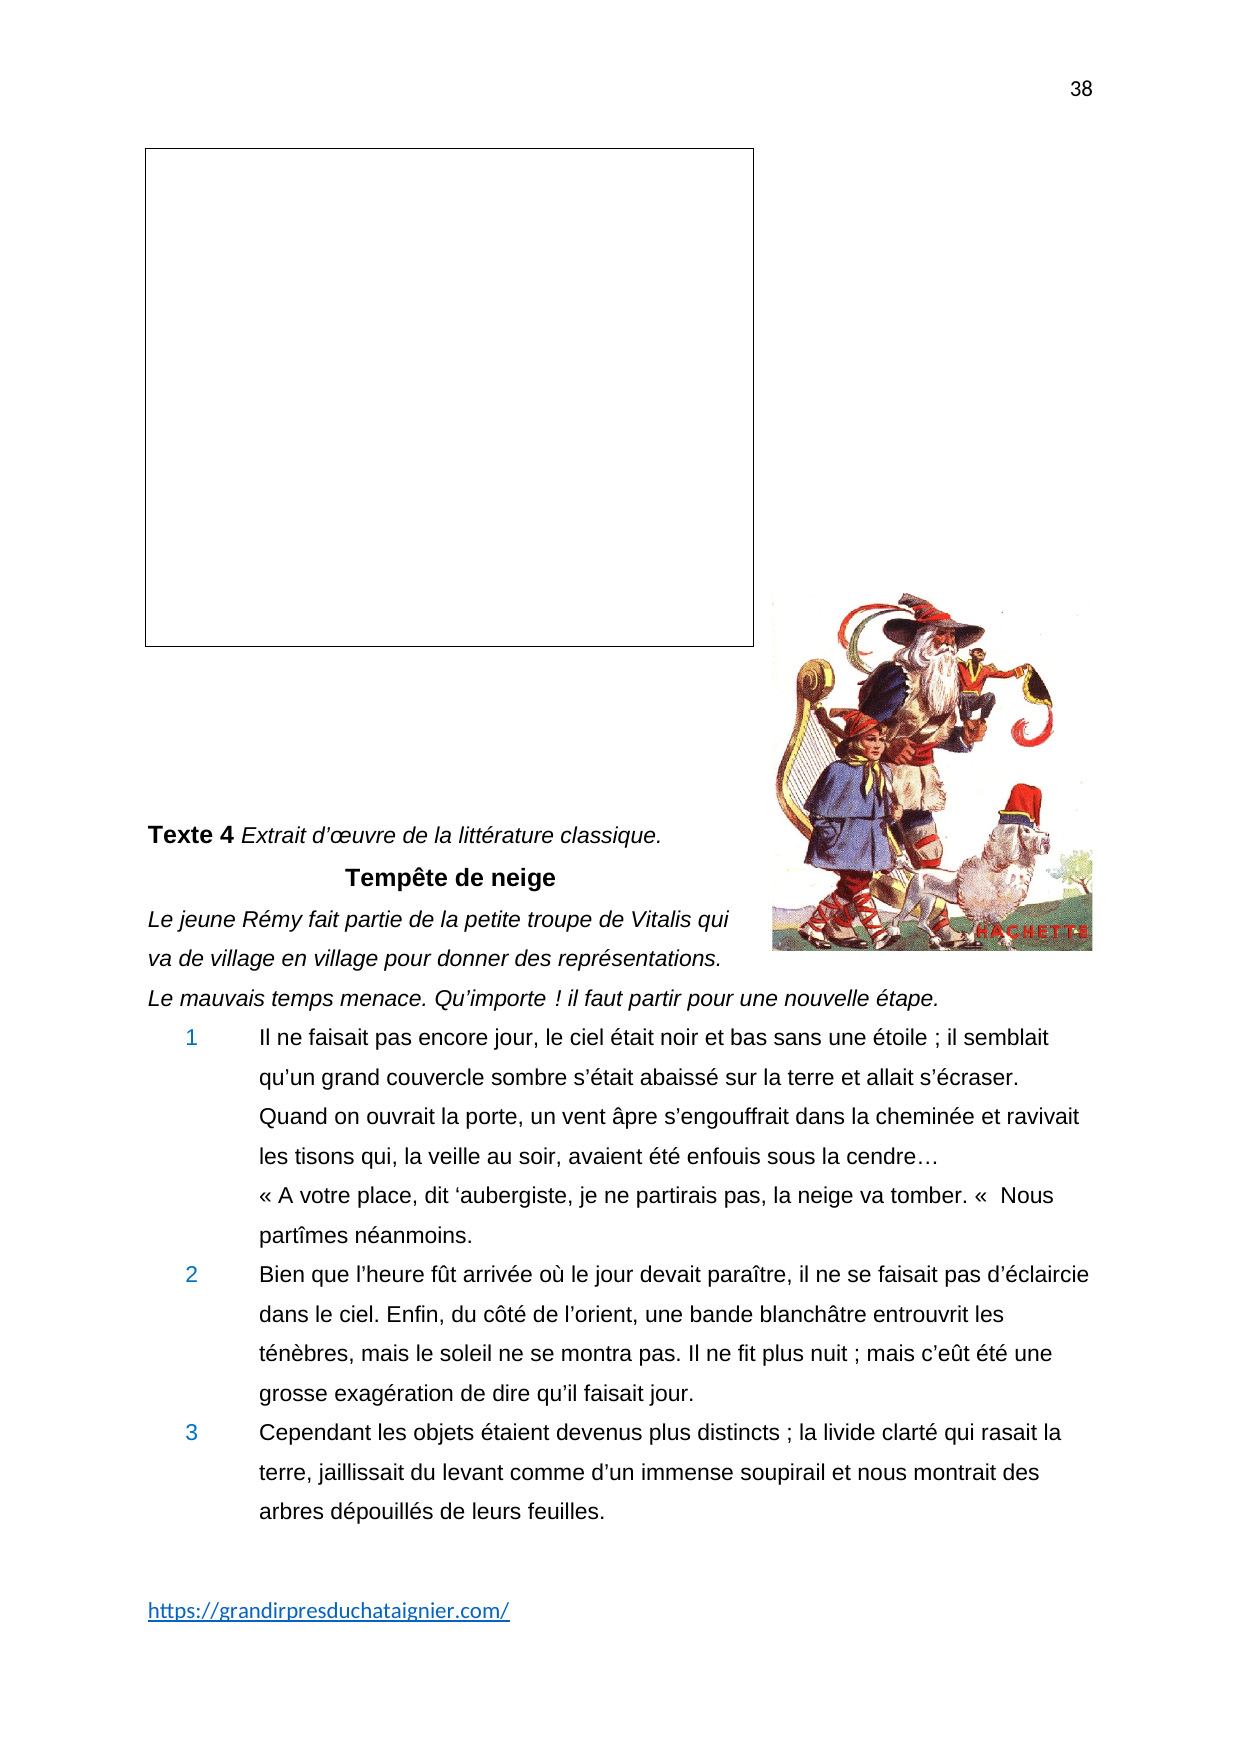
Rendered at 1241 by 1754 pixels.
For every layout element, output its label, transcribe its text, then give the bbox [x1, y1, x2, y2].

text qu’un grand couvercle sombre s’était abaissé sur la terre et allait s’écraser. Quand on ouvrait la porte, un vent âpre s’engouffrait dans la cheminée et ravivait les tisons qui, la veille au soir, avaient été enfouis sous la cendre… [259, 1064, 1093, 1169]
table_header [146, 149, 753, 646]
picture [772, 593, 1093, 951]
text Le jeune Rémy fait partie de la petite troupe de Vitalis qui va de village en village pour donner des représentations. Le mauvais temps menace. Qu’importe ! il faut partir pour une nouvelle étape. [148, 906, 1093, 1011]
list Cependant les objets étaient devenus plus distincts ; la livide clarté qui rasait la terre, jaillissait du levant comme d’un immense soupirail et nous montrait des arbres dépouillés de leurs feuilles. [185, 1419, 1093, 1524]
text Tempête de neige [148, 863, 772, 891]
text « A votre place, dit ‘aubergiste, je ne partirais pas, la neige va tomber. « Nous partîmes néanmoins. [259, 1182, 1093, 1248]
list Bien que l’heure fût arrivée où le jour devait paraître, il ne se faisait pas d’éclaircie dans le ciel. Enfin, du côté de l’orient, une bande blanchâtre entrouvrit les ténèbres, mais le soleil ne se montra pas. Il ne fit plus nuit ; mais c’eût été une grosse exagération de dire qu’il faisait jour. [185, 1261, 1093, 1406]
list Il ne faisait pas encore jour, le ciel était noir et bas sans une étoile ; il semblait [185, 1024, 1093, 1051]
text Texte 4 Extrait d’œuvre de la littérature classique. [148, 819, 772, 848]
